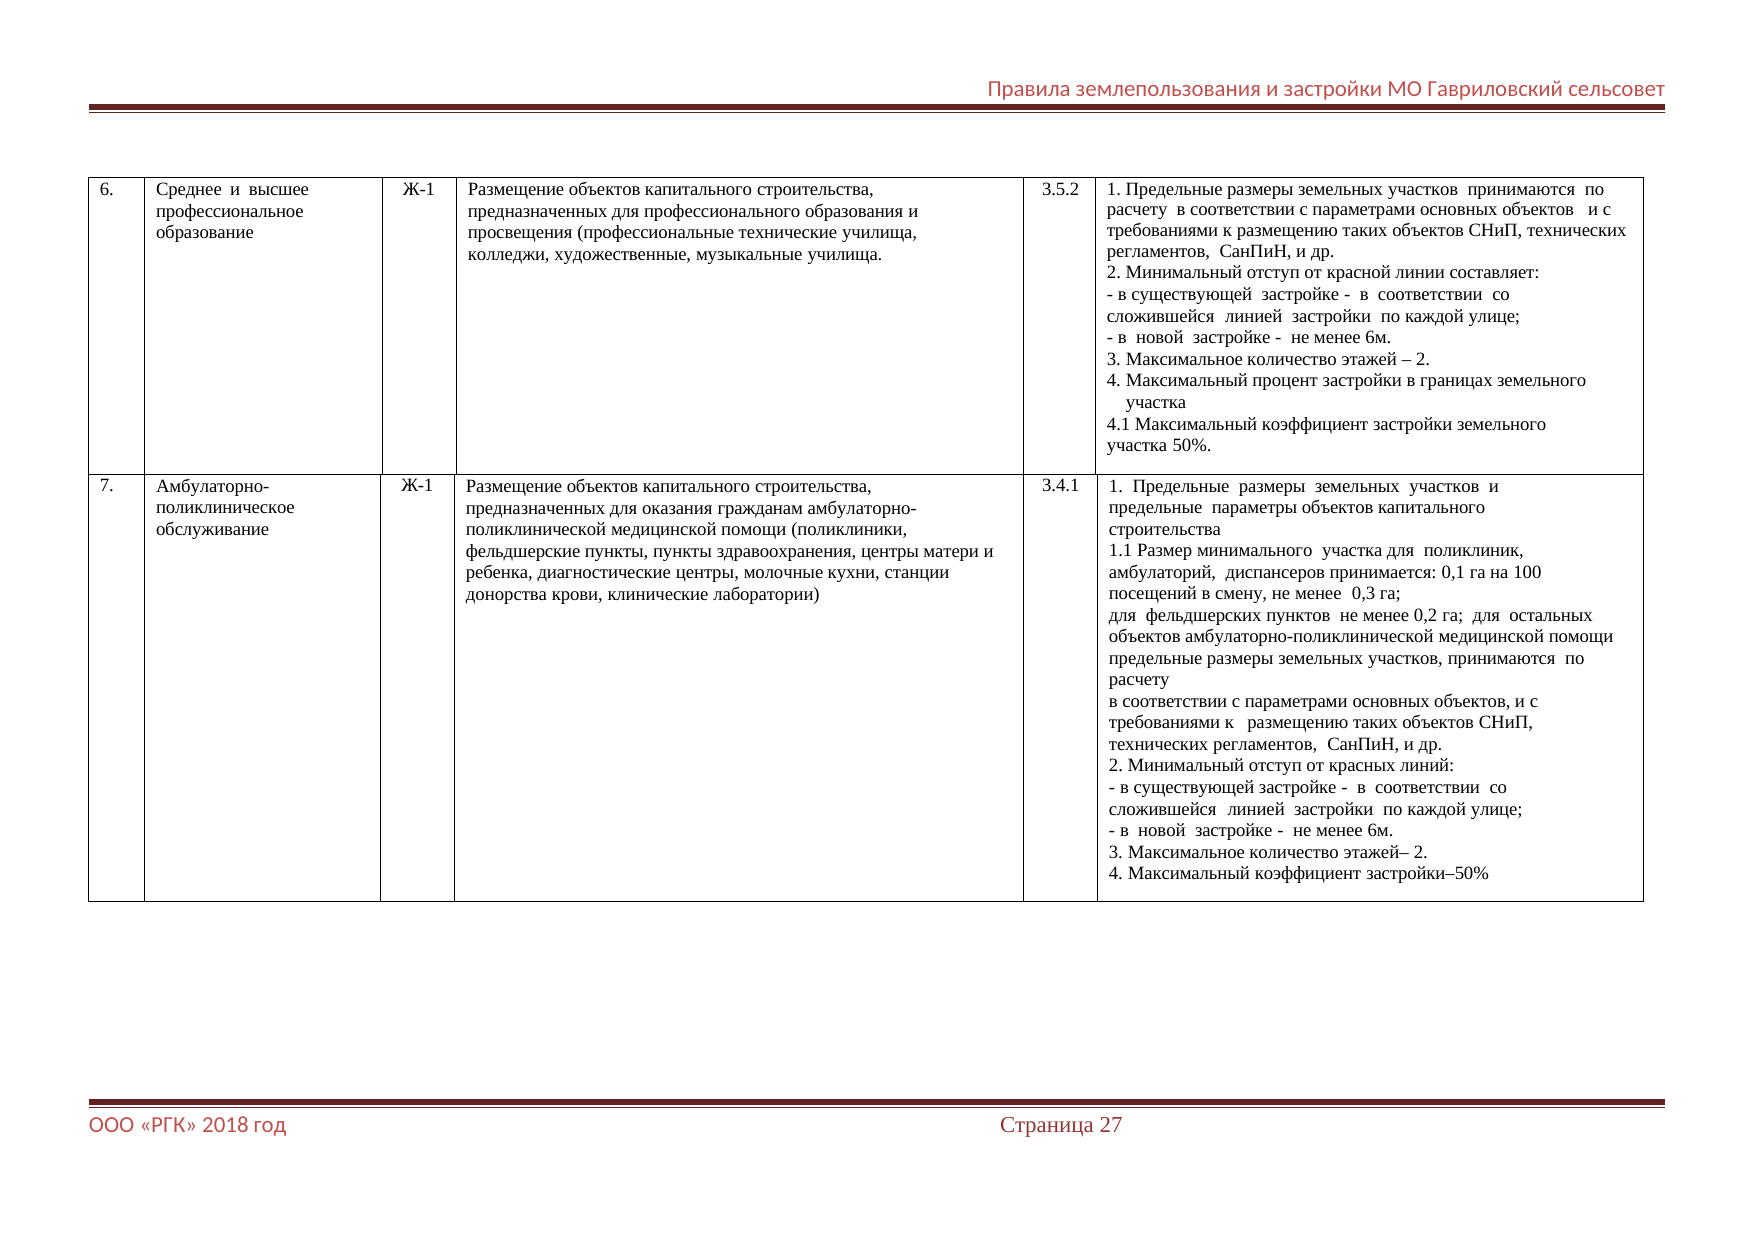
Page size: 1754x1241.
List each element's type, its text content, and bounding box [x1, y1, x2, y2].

table_cell 1. Предельные размеры земельных участков и предельные параметры объектов капитального строительства 1.1 Размер минимального участка для поликлиник, амбулаторий, диспансеров принимается: 0,1 га на 100 посещений в смену, не менее 0,3 га; для фельдшерских пунктов не менее 0,2 га; для остальных объектов амбулаторно-поликлинической медицинской помощи предельные размеры земельных участков, принимаются по расчету в соответствии с параметрами основных объектов, и с требованиями к размещению таких объектов СНиП, технических регламентов, СанПиН, и др. 2. Минимальный отступ от красных линий: в существующей застройке - в соответствии со сложившейся линией застройки по каждой улице; в новой застройке - не менее 6м. Максимальное количество этажей– 2. Максимальный коэффициент застройки–50% [1098, 475, 1643, 901]
table_cell 6. [89, 178, 144, 474]
table_cell 3.5.2 [1024, 178, 1095, 474]
table_cell Размещение объектов капитального строительства, предназначенных для профессионального образования и просвещения (профессиональные технические училища, колледжи, художественные, музыкальные училища. [457, 178, 1023, 474]
table_cell Амбулаторно- поликлиническое обслуживание [145, 475, 380, 901]
table_cell 3.4.1 [1024, 475, 1097, 901]
table_cell Размещение объектов капитального строительства, предназначенных для оказания гражданам амбулаторно- поликлинической медицинской помощи (поликлиники, фельдшерские пункты, пункты здравоохранения, центры матери и ребенка, диагностические центры, молочные кухни, станции донорства крови, клинические лаборатории) [455, 475, 1023, 901]
table_cell Среднее и высшее профессиональное образование [145, 178, 382, 474]
table_cell Ж-1 [383, 178, 456, 474]
table_cell Ж-1 [381, 475, 454, 901]
table_cell 7. [89, 475, 144, 901]
table_cell 1. Предельные размеры земельных участков принимаются по расчету в соответствии с параметрами основных объектов и с требованиями к размещению таких объектов СНиП, технических регламентов, СанПиН, и др. 2. Минимальный отступ от красной линии составляет: в существующей застройке - в соответствии со сложившейся линией застройки по каждой улице; в новой застройке - не менее 6м. Максимальное количество этажей – 2. Максимальный процент застройки в границах земельного участка 4.1 Максимальный коэффициент застройки земельного участка 50%. [1096, 178, 1643, 474]
